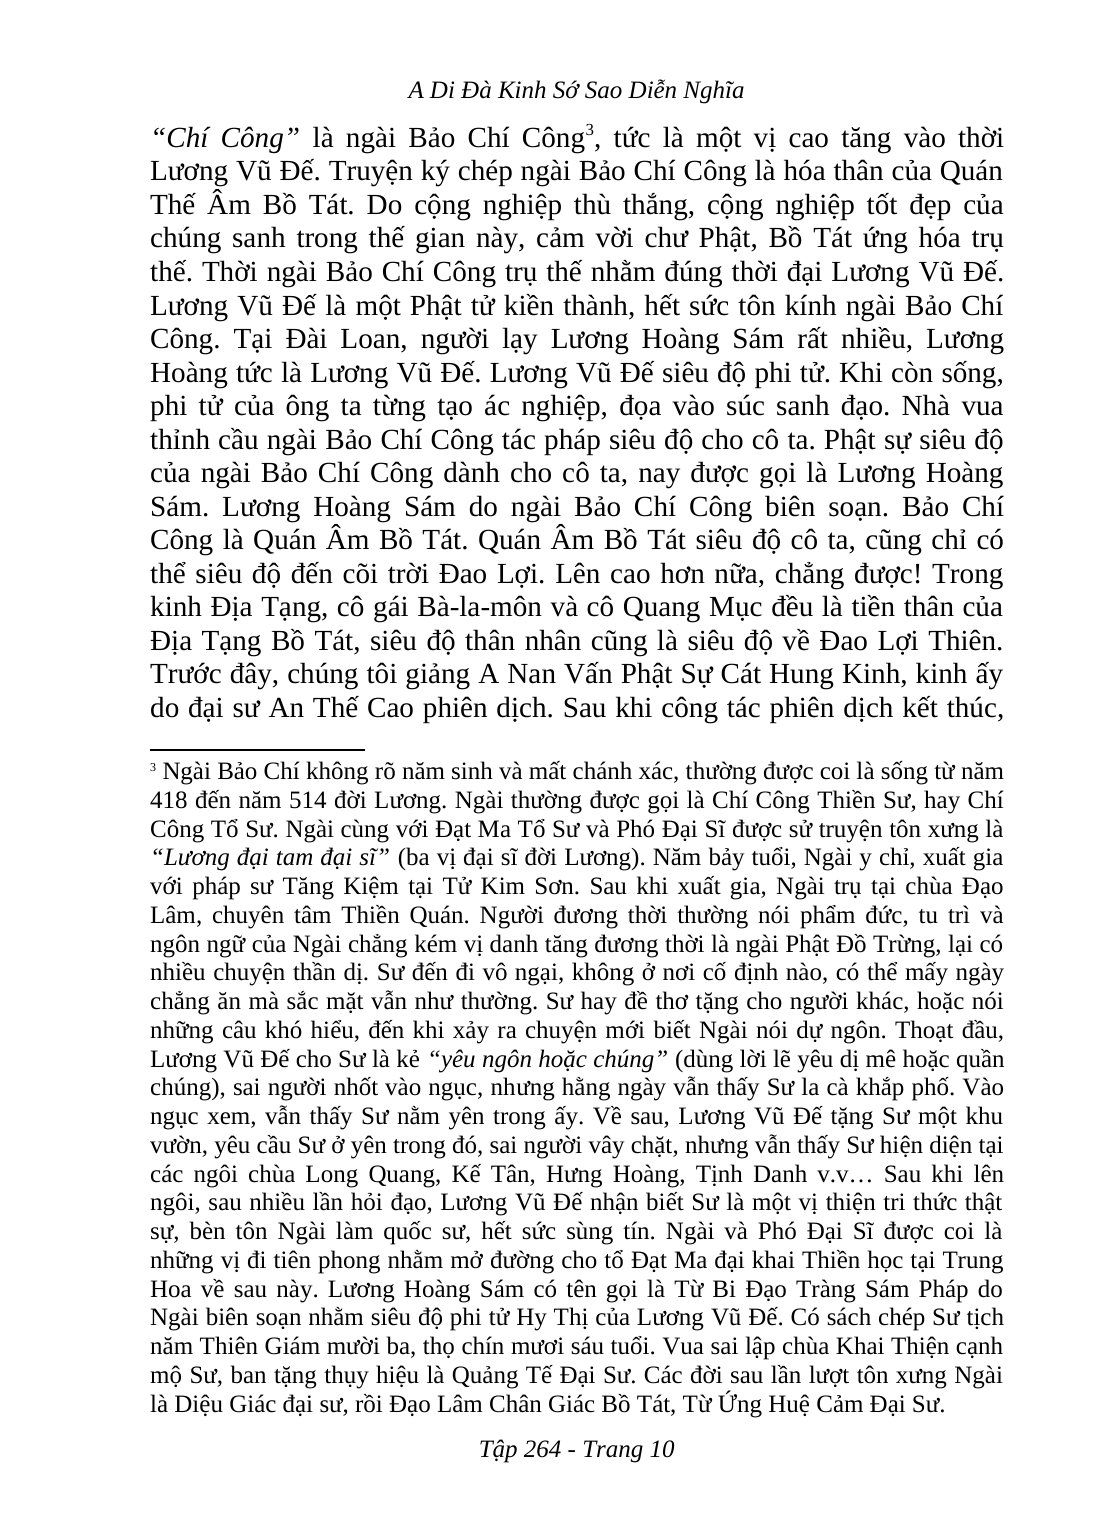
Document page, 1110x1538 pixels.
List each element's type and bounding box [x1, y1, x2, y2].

text [150, 120, 1005, 724]
